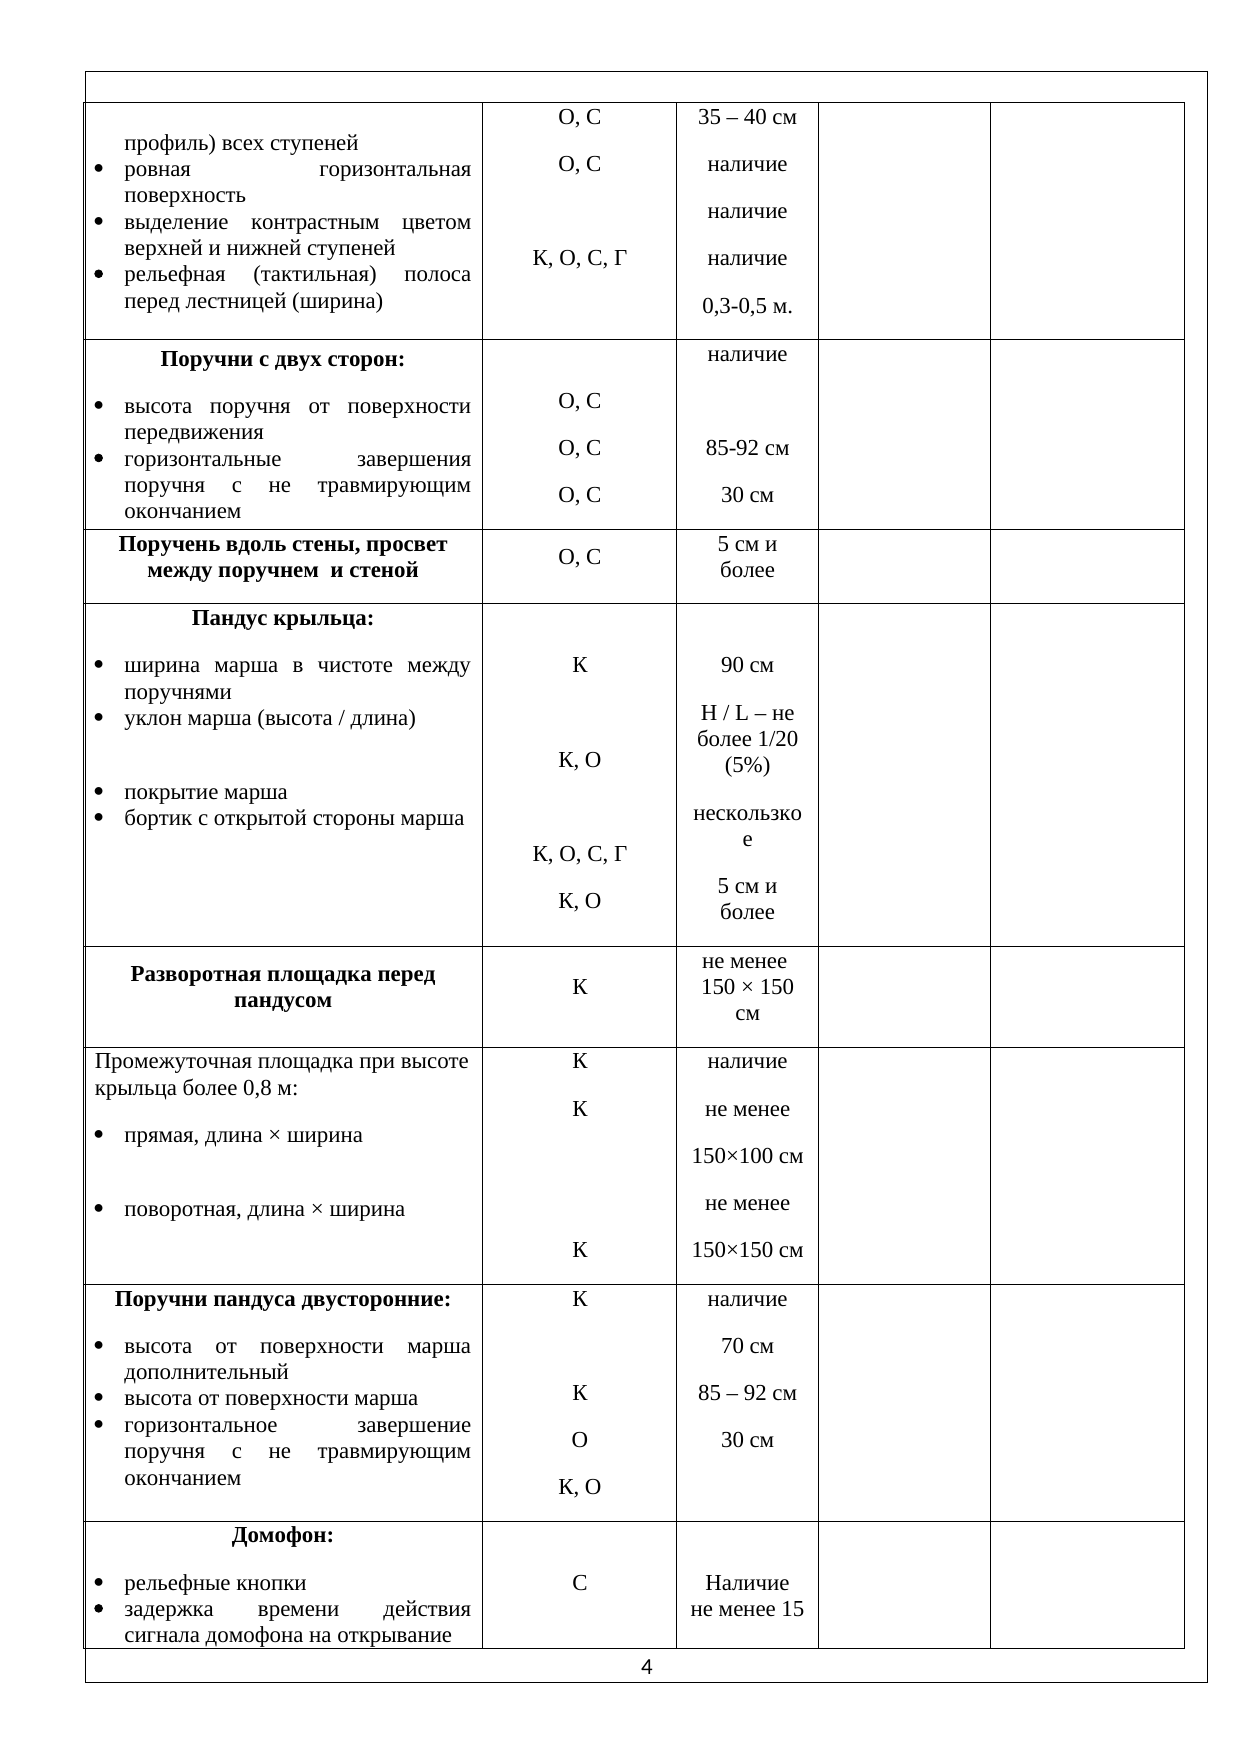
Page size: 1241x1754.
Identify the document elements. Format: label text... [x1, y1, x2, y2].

table_cell Поручни с двух сторон: высота поручня от поверхности передвижения горизонтальные завершения поручня с не травмирующим окончанием [86, 340, 482, 529]
table_cell [991, 103, 1184, 339]
table_cell [819, 530, 990, 603]
table_cell [991, 530, 1184, 603]
table_cell [991, 340, 1184, 529]
table_cell [819, 1522, 990, 1648]
table_cell [991, 947, 1184, 1047]
table_cell С К, О [483, 1522, 676, 1648]
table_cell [483, 103, 676, 339]
table_cell Пандус крыльца: ширина марша в чистоте между поручнями уклон марша (высота / длина) покрытие марша бортик с открытой стороны марша [86, 604, 482, 946]
table_cell наличие не менее 150×100 см не менее 150×150 см [677, 1048, 818, 1283]
table_cell [991, 1285, 1184, 1521]
table_cell [819, 340, 990, 529]
table_cell 90 см H / L – не более 1/20 (5%) нескользкое 5 см и более [677, 604, 818, 946]
table_cell Поручни пандуса двусторонние: высота от поверхности марша дополнительный высота от поверхности марша горизонтальное завершение поручня с не травмирующим окончанием [86, 1285, 482, 1521]
table_cell Промежуточная площадка при высоте крыльца более 0,8 м: прямая, длина × ширина поворотная, длина × ширина [86, 1048, 482, 1283]
table_cell [991, 1048, 1184, 1283]
table_cell Разворотная площадка перед пандусом [86, 947, 482, 1047]
table_cell [819, 1048, 990, 1283]
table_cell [86, 103, 482, 339]
table_cell О, С О, С О, С [483, 340, 676, 529]
table_cell [819, 1285, 990, 1521]
table_cell наличие 70 см 85 – 92 см 30 см [677, 1285, 818, 1521]
table_cell не менее 150 × 150 см [677, 947, 818, 1047]
table_cell [819, 103, 990, 339]
table_cell К К, О К, О, С, Г К, О [483, 604, 676, 946]
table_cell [86, 1522, 482, 1648]
table_cell 5 см и более [677, 530, 818, 603]
table_cell [991, 604, 1184, 946]
table_cell [819, 604, 990, 946]
table_cell наличие 85-92 см 30 см [677, 340, 818, 529]
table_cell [677, 1522, 818, 1648]
table_cell К К К [483, 1048, 676, 1283]
table_cell Поручень вдоль стены, просвет между поручнем и стеной [86, 530, 482, 603]
table_cell [819, 947, 990, 1047]
table_cell К [483, 947, 676, 1047]
table_cell [991, 1522, 1184, 1648]
table_cell К К О К, О [483, 1285, 676, 1521]
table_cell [677, 103, 818, 339]
table_cell О, С [483, 530, 676, 603]
